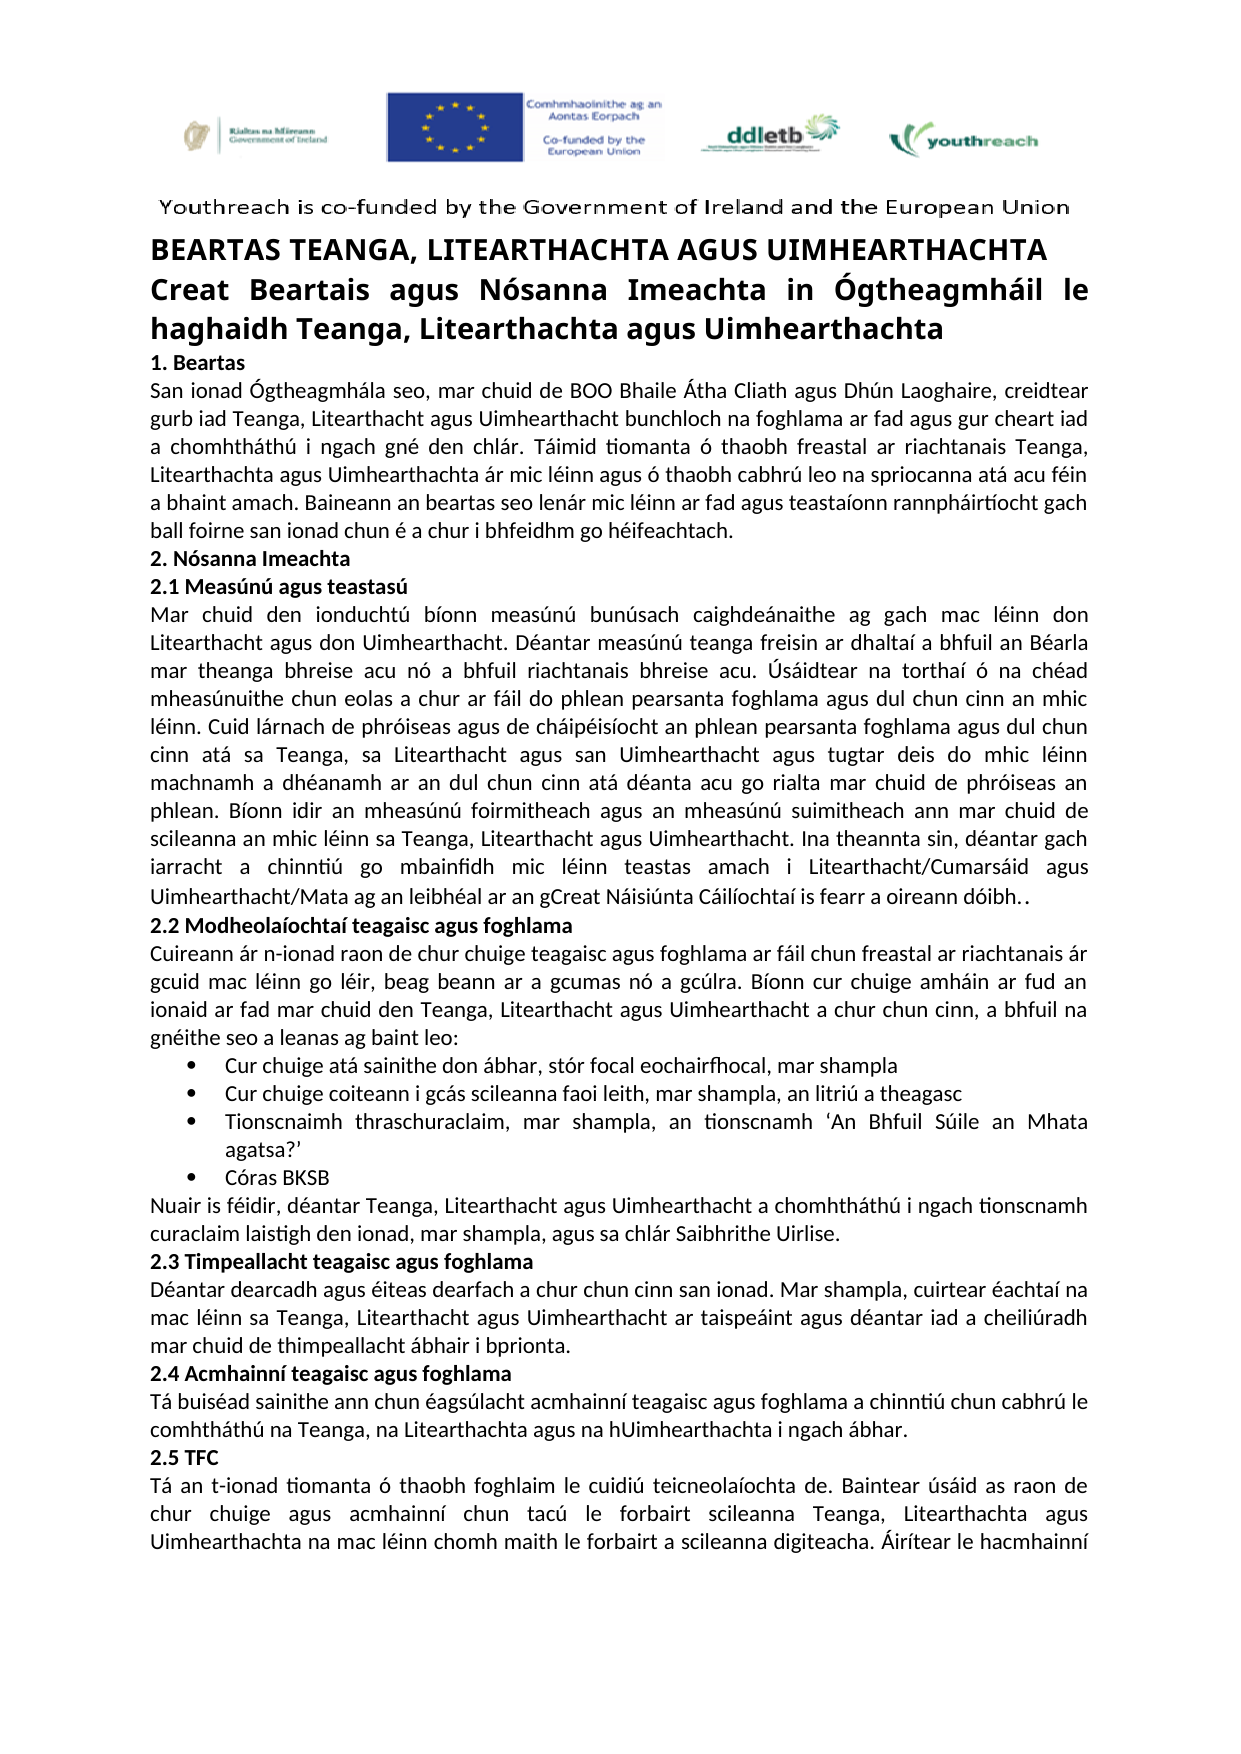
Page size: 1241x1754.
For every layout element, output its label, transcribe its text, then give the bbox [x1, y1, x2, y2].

list Tionscnaimh thraschuraclaim, mar shampla, an tionscnamh ‘An Bhfuil Súile an Mhata agatsa?’ [187, 1107, 1090, 1163]
text 2.1 Measúnú agus teastasú [150, 572, 1090, 600]
text 2.4 Acmhainní teagaisc agus foghlama [150, 1359, 1090, 1387]
text Nuair is féidir, déantar Teanga, Litearthacht agus Uimhearthacht a chomhtháthú i ngach tionscnamh curaclaim laistigh den ionad, mar shampla, agus sa chlár Saibhrithe Uirlise. [150, 1191, 1090, 1247]
text Cuireann ár n-ionad raon de chur chuige teagaisc agus foghlama ar fáil chun freastal ar riachtanais ár gcuid mac léinn go léir, beag beann ar a gcumas nó a gcúlra. Bíonn cur chuige amháin ar fud an ionaid ar fad mar chuid den Teanga, Litearthacht agus Uimhearthacht a chur chun cinn, a bhfuil na gnéithe seo a leanas ag baint leo: [150, 939, 1090, 1051]
text Déantar dearcadh agus éiteas dearfach a chur chun cinn san ionad. Mar shampla, cuirtear éachtaí na mac léinn sa Teanga, Litearthacht agus Uimhearthacht ar taispeáint agus déantar iad a cheiliúradh mar chuid de thimpeallacht ábhair i bprionta. [150, 1275, 1090, 1359]
subtitle Creat Beartais agus Nósanna Imeachta in Ógtheagmháil le haghaidh Teanga, Litearthachta agus Uimhearthachta [150, 269, 1090, 348]
list Cur chuige atá sainithe don ábhar, stór focal eochairfhocal, mar shampla [187, 1051, 1090, 1079]
picture [150, 73, 1091, 229]
subtitle Beartas Teanga, Litearthachta agus Uimhearthachta [150, 229, 1090, 269]
list Cur chuige coiteann i gcás scileanna faoi leith, mar shampla, an litriú a theagasc [187, 1079, 1090, 1107]
text 2.5 TFC [150, 1443, 1090, 1471]
text 2.2 Modheolaíochtaí teagaisc agus foghlama [150, 911, 1090, 939]
text 2.3 Timpeallacht teagaisc agus foghlama [150, 1247, 1090, 1275]
text Mar chuid den ionduchtú bíonn measúnú bunúsach caighdeánaithe ag gach mac léinn don Litearthacht agus don Uimhearthacht. Déantar measúnú teanga freisin ar dhaltaí a bhfuil an Béarla mar theanga bhreise acu nó a bhfuil riachtanais bhreise acu. Úsáidtear na torthaí ó na chéad mheasúnuithe chun eolas a chur ar fáil do phlean pearsanta foghlama agus dul chun cinn an mhic léinn. Cuid lárnach de phróiseas agus de cháipéisíocht an phlean pearsanta foghlama agus dul chun cinn atá sa Teanga, sa Litearthacht agus san Uimhearthacht agus tugtar deis do mhic léinn machnamh a dhéanamh ar an dul chun cinn atá déanta acu go rialta mar chuid de phróiseas an phlean. Bíonn idir an mheasúnú foirmitheach agus an mheasúnú suimitheach ann mar chuid de scileanna an mhic léinn sa Teanga, Litearthacht agus Uimhearthacht. Ina theannta sin, déantar gach iarracht a chinntiú go mbainfidh mic léinn teastas amach i Litearthacht/Cumarsáid agus Uimhearthacht/Mata ag an leibhéal ar an gCreat Náisiúnta Cáilíochtaí is fearr a oireann dóibh.. [150, 600, 1090, 911]
text 1. Beartas [150, 348, 1090, 376]
text 2. Nósanna Imeachta [150, 544, 1090, 572]
list Córas BKSB [187, 1163, 1090, 1191]
text San ionad Ógtheagmhála seo, mar chuid de BOO Bhaile Átha Cliath agus Dhún Laoghaire, creidtear gurb iad Teanga, Litearthacht agus Uimhearthacht bunchloch na foghlama ar fad agus gur cheart iad a chomhtháthú i ngach gné den chlár. Táimid tiomanta ó thaobh freastal ar riachtanais Teanga, Litearthachta agus Uimhearthachta ár mic léinn agus ó thaobh cabhrú leo na spriocanna atá acu féin a bhaint amach. Baineann an beartas seo lenár mic léinn ar fad agus teastaíonn rannpháirtíocht gach ball foirne san ionad chun é a chur i bhfeidhm go héifeachtach. [150, 376, 1090, 544]
text Tá buiséad sainithe ann chun éagsúlacht acmhainní teagaisc agus foghlama a chinntiú chun cabhrú le comhtháthú na Teanga, na Litearthachta agus na hUimhearthachta i ngach ábhar. [150, 1387, 1090, 1443]
